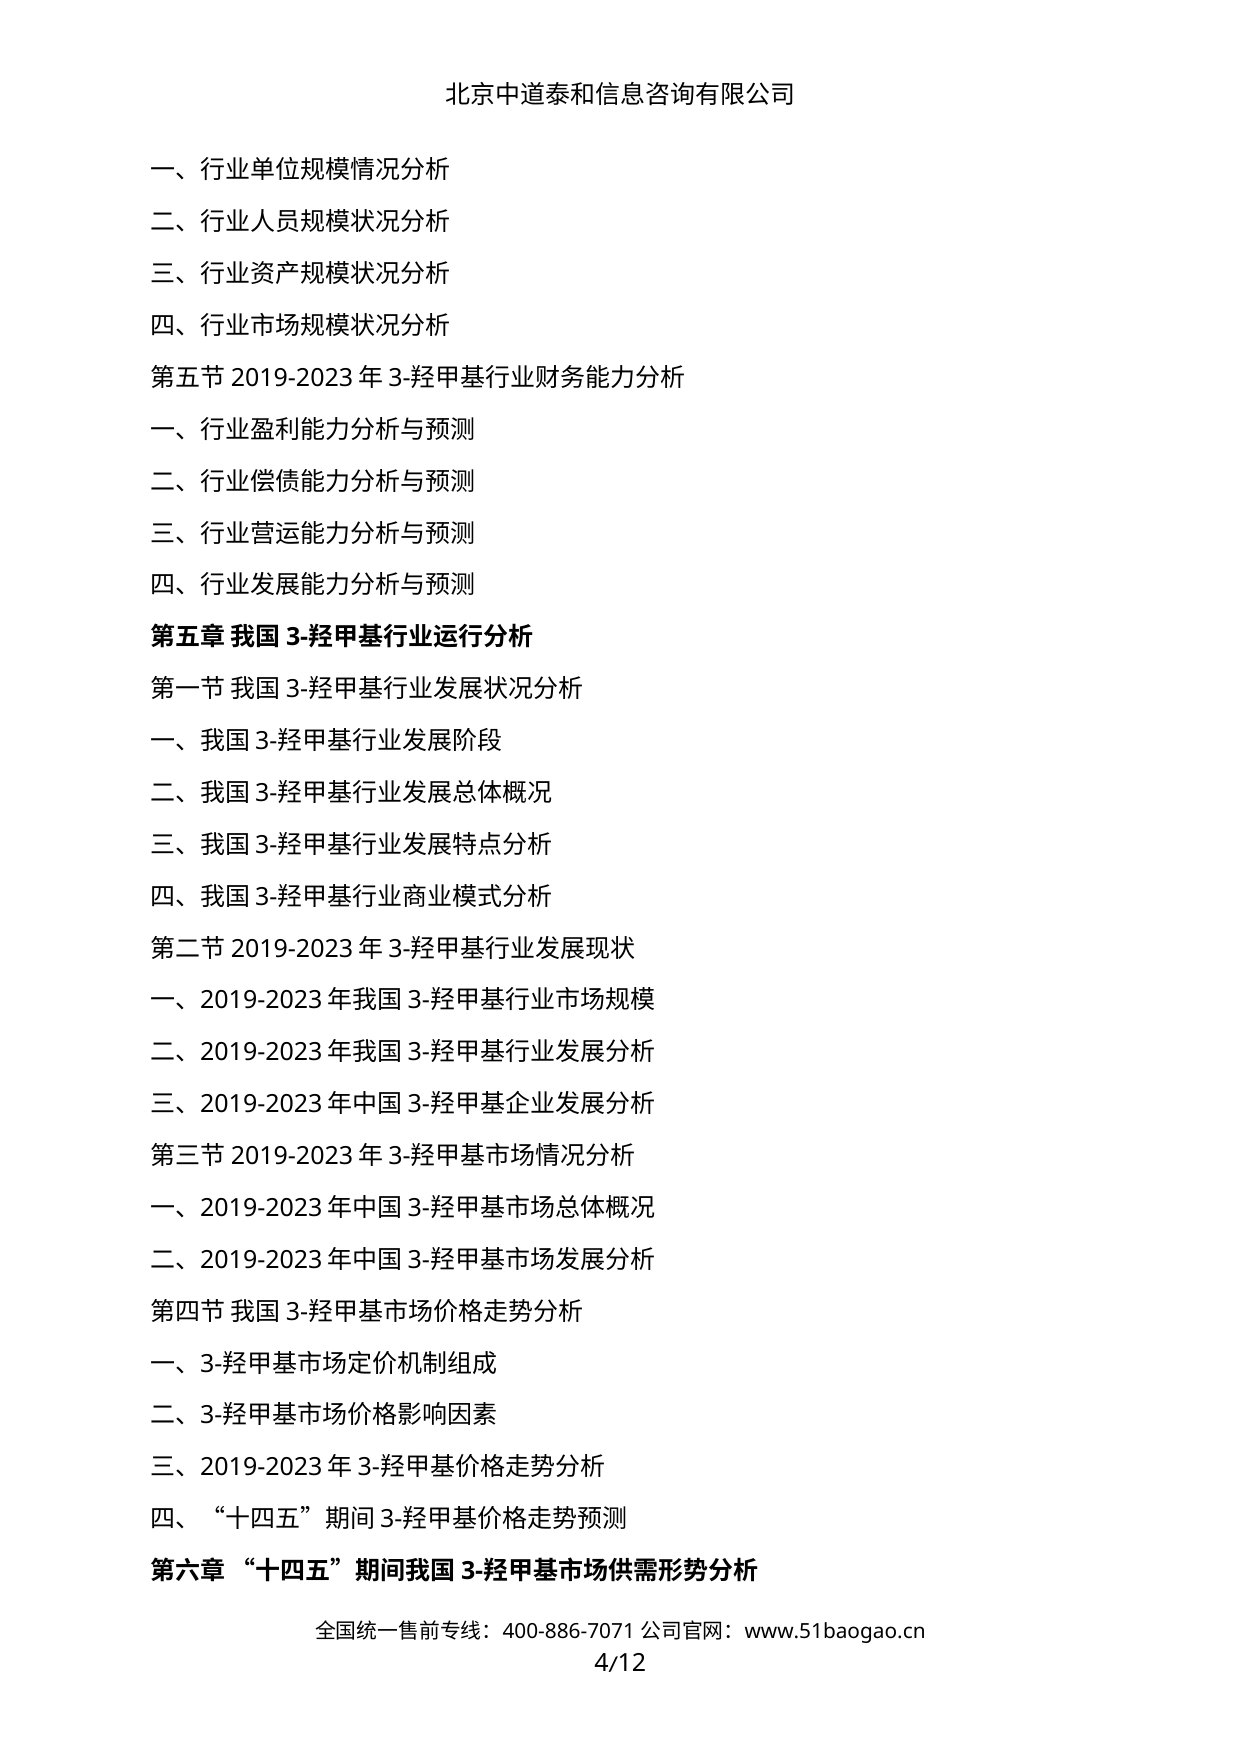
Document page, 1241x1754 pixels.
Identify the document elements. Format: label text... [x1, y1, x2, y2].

text 第六章 “十四五”期间我国3-羟甲基市场供需形势分析 [150, 1551, 1090, 1587]
text 三、行业营运能力分析与预测 [150, 513, 1090, 549]
text 三、2019-2023年中国3-羟甲基企业发展分析 [150, 1084, 1090, 1120]
text 一、2019-2023年中国3-羟甲基市场总体概况 [150, 1187, 1090, 1224]
text 二、我国3-羟甲基行业发展总体概况 [150, 772, 1090, 809]
text 第四节 我国3-羟甲基市场价格走势分析 [150, 1291, 1090, 1327]
text 一、行业单位规模情况分析 [150, 150, 1090, 186]
text 三、我国3-羟甲基行业发展特点分析 [150, 824, 1090, 861]
text 二、2019-2023年中国3-羟甲基市场发展分析 [150, 1239, 1090, 1276]
text 第一节 我国3-羟甲基行业发展状况分析 [150, 669, 1090, 705]
text 四、我国3-羟甲基行业商业模式分析 [150, 876, 1090, 912]
text 第二节 2019-2023年3-羟甲基行业发展现状 [150, 928, 1090, 964]
text 第五节 2019-2023年3-羟甲基行业财务能力分析 [150, 357, 1090, 394]
text 二、行业人员规模状况分析 [150, 202, 1090, 238]
text 一、3-羟甲基市场定价机制组成 [150, 1343, 1090, 1379]
text 第三节 2019-2023年3-羟甲基市场情况分析 [150, 1136, 1090, 1172]
text 一、2019-2023年我国3-羟甲基行业市场规模 [150, 980, 1090, 1016]
text 二、行业偿债能力分析与预测 [150, 461, 1090, 497]
text 第五章 我国3-羟甲基行业运行分析 [150, 617, 1090, 653]
text 一、我国3-羟甲基行业发展阶段 [150, 721, 1090, 757]
text 三、行业资产规模状况分析 [150, 254, 1090, 290]
text 四、“十四五”期间3-羟甲基价格走势预测 [150, 1499, 1090, 1535]
text 二、2019-2023年我国3-羟甲基行业发展分析 [150, 1032, 1090, 1068]
text 四、行业发展能力分析与预测 [150, 565, 1090, 601]
text 二、3-羟甲基市场价格影响因素 [150, 1395, 1090, 1431]
text 四、行业市场规模状况分析 [150, 306, 1090, 342]
text 三、2019-2023年3-羟甲基价格走势分析 [150, 1447, 1090, 1483]
text 一、行业盈利能力分析与预测 [150, 409, 1090, 446]
